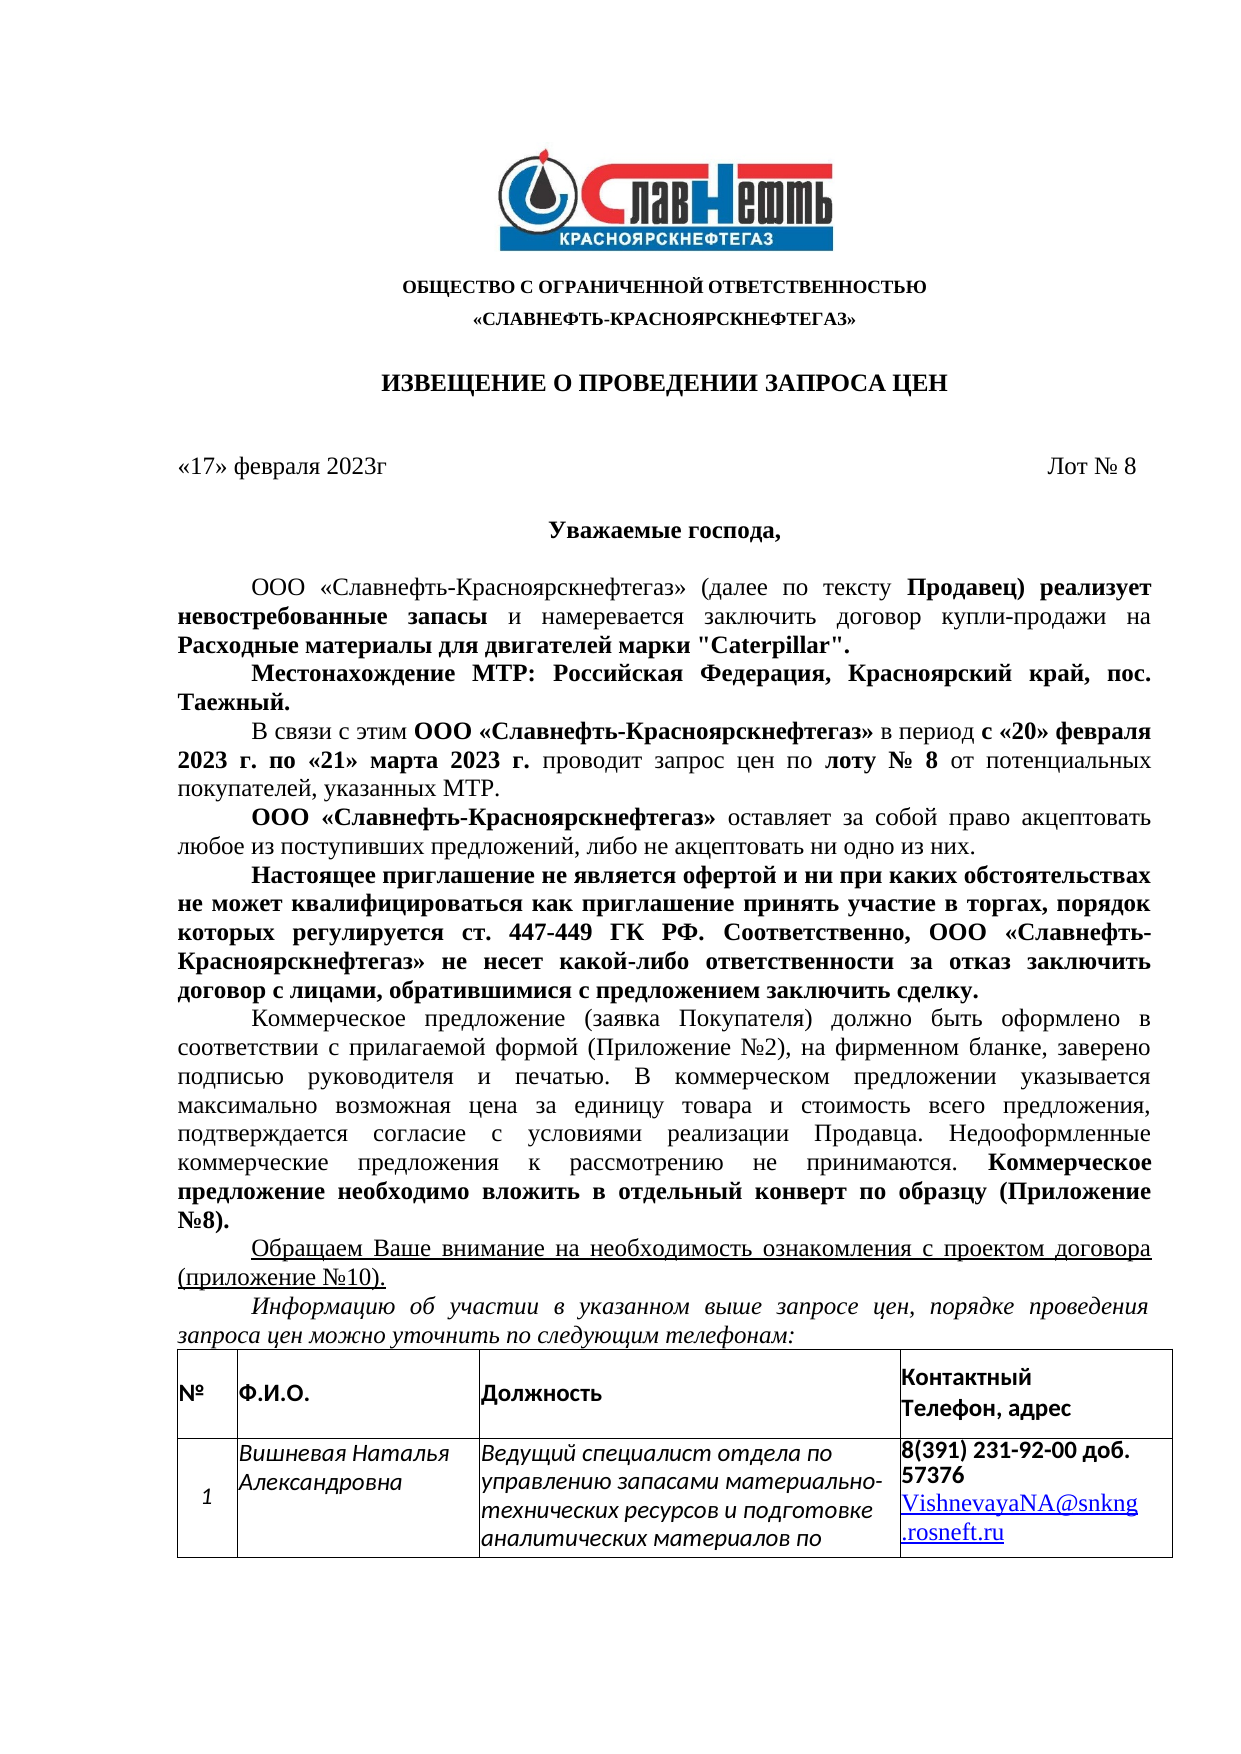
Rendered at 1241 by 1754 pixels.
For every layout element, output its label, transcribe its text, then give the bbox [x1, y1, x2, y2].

text Информацию об участии в указанном выше запросе цен, порядке проведения запроса цен можно уточнить по следующим телефонам: [177, 1291, 1152, 1348]
table_header Ф.И.О. [238, 1350, 479, 1437]
text «СЛАВНЕФТЬ-КРАСНОЯРСКНЕФТЕГАЗ» [177, 308, 1152, 330]
text Коммерческое предложение (заявка Покупателя) должно быть оформлено в соответствии с прилагаемой формой (Приложение №2), на фирменном бланке, заверено подписью руководителя и печатью. В коммерческом предложении указывается максимально возможная цена за единицу товара и стоимость всего предложения, подтверждается согласие с условиями реализации Продавца. Недооформленные коммерческие предложения к рассмотрению не принимаются. Коммерческое предложение необходимо вложить в отдельный конверт по образцу (Приложение №8). [177, 1003, 1152, 1233]
table_cell 8(391) 231-92-00 доб. 57376 VishnevayaNA@snkng.rosneft.ru [901, 1439, 1172, 1557]
text ООО «Славнефть-Красноярскнефтегаз» оставляет за собой право акцептовать любое из поступивших предложений, либо не акцептовать ни одно из них. [177, 802, 1152, 860]
text Настоящее приглашение не является офертой и ни при каких обстоятельствах не может квалифицироваться как приглашение принять участие в торгах, порядок которых регулируется ст. 447-449 ГК РФ. Соответственно, ООО «Славнефть-Красноярскнефтегаз» не несет какой-либо ответственности за отказ заключить договор с лицами, обратившимися с предложением заключить сделку. [177, 860, 1152, 1003]
text Местонахождение МТР: Российская Федерация, Красноярский край, пос. Таежный. [177, 658, 1152, 716]
text ИЗВЕЩЕНИЕ О ПРОВЕДЕНИИ ЗАПРОСА ЦЕН [177, 368, 1152, 397]
text «17» февраля 2023г Лот № 8 [177, 451, 1152, 479]
table_cell Ведущий специалист отдела по управлению запасами материально-технических ресурсов и подготовке аналитических материалов по запасам [570, 1439, 900, 1557]
text ОБЩЕСТВО C ОГРАНИЧЕННОЙ ОТВЕТСТВЕННОСТЬЮ [177, 276, 1152, 297]
picture [494, 142, 835, 252]
table_cell 1 [178, 1439, 237, 1557]
table_header Должность [480, 1350, 900, 1437]
text Обращаем Ваше внимание на необходимость ознакомления с проектом договора (приложение №10). [177, 1233, 1152, 1291]
text Уважаемые господа, [177, 515, 1152, 543]
text ООО «Славнефть-Красноярскнефтегаз» (далее по тексту Продавец) реализует невостребованные запасы и намеревается заключить договор купли-продажи на Расходные материалы для двигателей марки "Caterpillar". [177, 572, 1152, 658]
table_header Контактный Телефон, адрес [901, 1350, 1172, 1437]
table_header № [178, 1350, 237, 1437]
text В связи с этим ООО «Славнефть-Красноярскнефтегаз» в период с «20» февраля 2023 г. по «21» марта 2023 г. проводит запрос цен по лоту № 8 от потенциальных покупателей, указанных МТР. [177, 716, 1152, 802]
table_cell Вишневая Наталья Александровна [238, 1439, 479, 1557]
